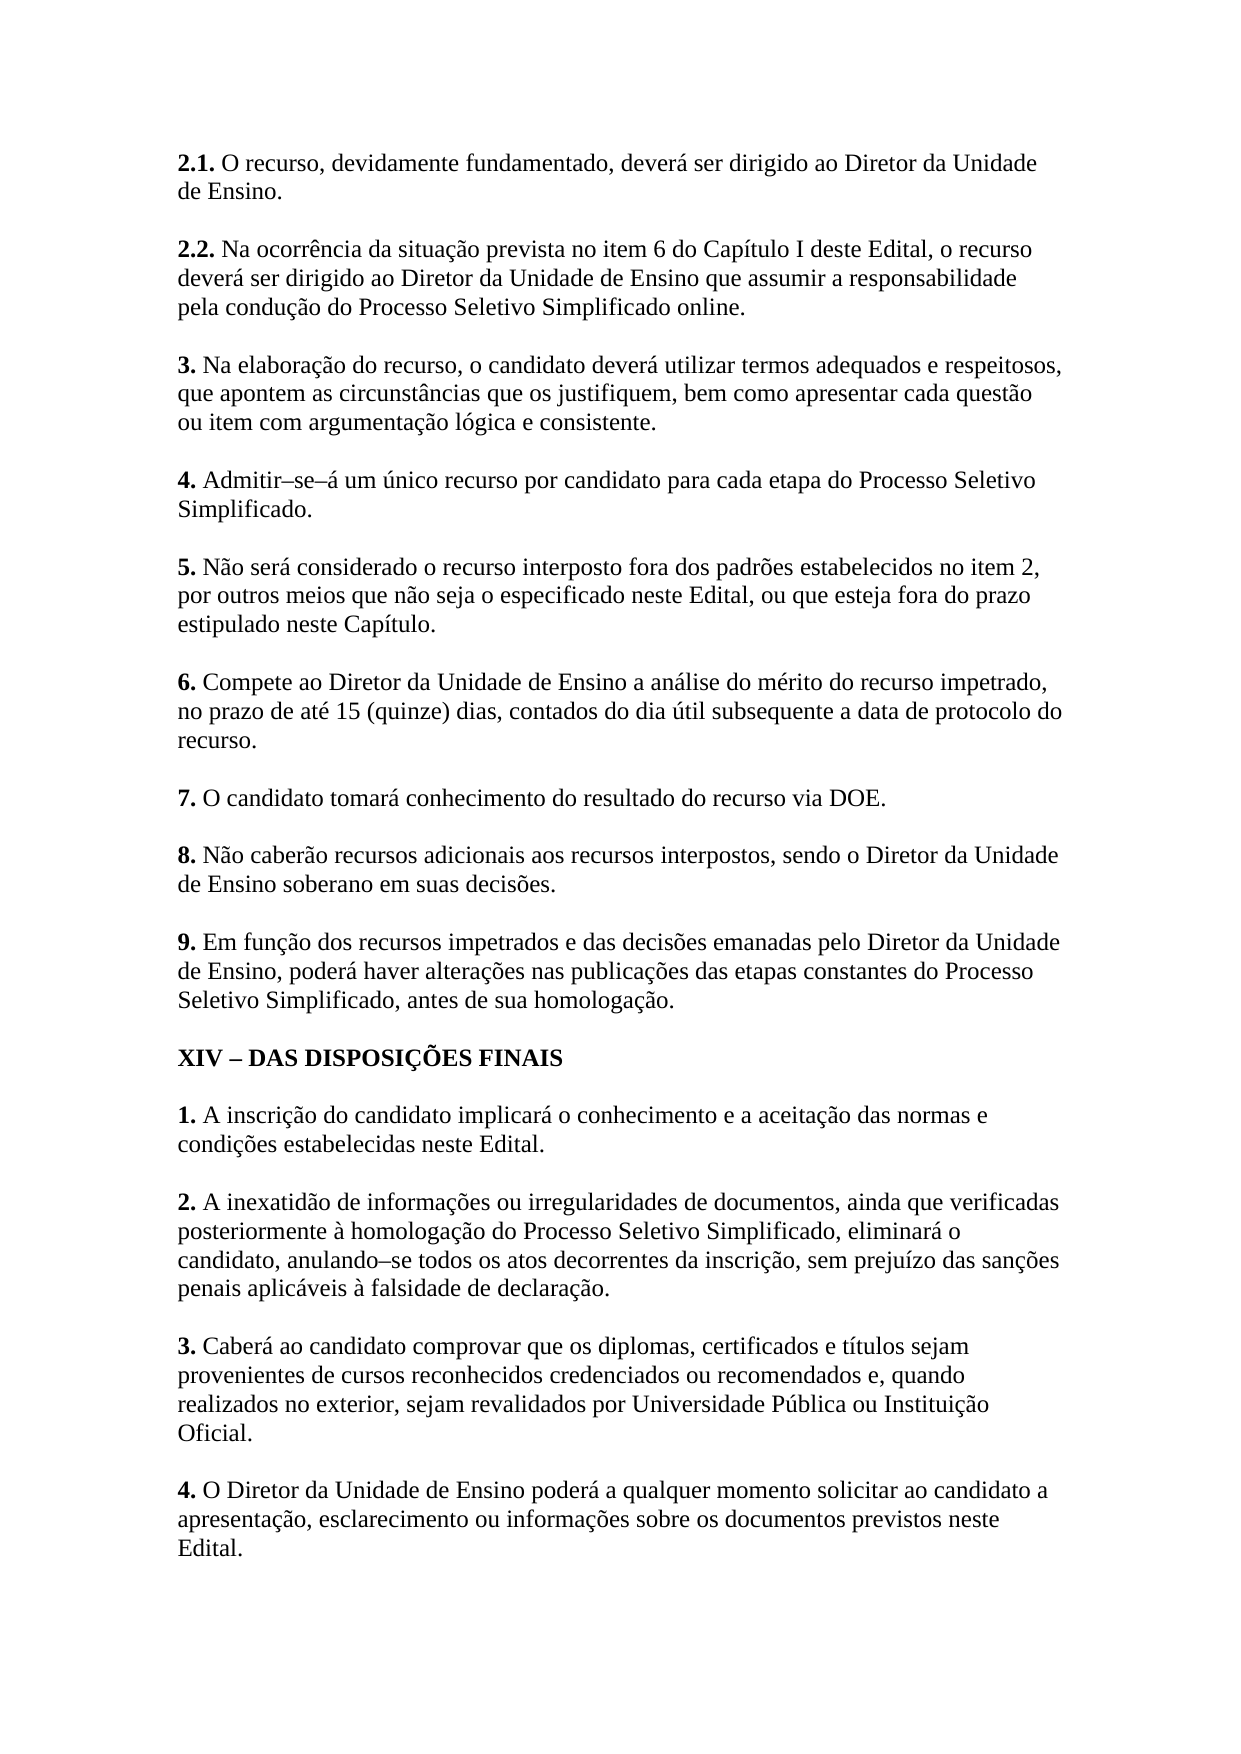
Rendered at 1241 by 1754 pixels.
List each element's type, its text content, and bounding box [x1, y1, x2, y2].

text 6. Compete ao Diretor da Unidade de Ensino a análise do mérito do recurso impetrado, no prazo de até 15 (quinze) dias, contados do dia útil subsequente a data de protocolo do recurso. [177, 667, 1063, 753]
text 4. Admitir–se–á um único recurso por candidato para cada etapa do Processo Seletivo Simplificado. [177, 465, 1063, 523]
text 8. Não caberão recursos adicionais aos recursos interpostos, sendo o Diretor da Unidade de Ensino soberano em suas decisões. [177, 841, 1063, 898]
text 1. A inscrição do candidato implicará o conhecimento e a aceitação das normas e condições estabelecidas neste Edital. [177, 1101, 1063, 1158]
text 3. Na elaboração do recurso, o candidato deverá utilizar termos adequados e respeitosos, que apontem as circunstâncias que os justifiquem, bem como apresentar cada questão ou item com argumentação lógica e consistente. [177, 350, 1063, 436]
text 2.1. O recurso, devidamente fundamentado, deverá ser dirigido ao Diretor da Unidade de Ensino. [177, 148, 1063, 205]
text 2.2. Na ocorrência da situação prevista no item 6 do Capítulo I deste Edital, o recurso deverá ser dirigido ao Diretor da Unidade de Ensino que assumir a responsabilidade pela condução do Processo Seletivo Simplificado online. [177, 234, 1063, 321]
text 3. Caberá ao candidato comprovar que os diplomas, certificados e títulos sejam provenientes de cursos reconhecidos credenciados ou recomendados e, quando realizados no exterior, sejam revalidados por Universidade Pública ou Instituição Oficial. [177, 1331, 1063, 1446]
text 9. Em função dos recursos impetrados e das decisões emanadas pelo Diretor da Unidade de Ensino, poderá haver alterações nas publicações das etapas constantes do Processo Seletivo Simplificado, antes de sua homologação. [177, 927, 1063, 1013]
text 7. O candidato tomará conhecimento do resultado do recurso via DOE. [177, 783, 1063, 811]
text XIV – DAS DISPOSIÇÕES FINAIS [177, 1043, 1063, 1071]
text 5. Não será considerado o recurso interposto fora dos padrões estabelecidos no item 2, por outros meios que não seja o especificado neste Edital, ou que esteja fora do prazo estipulado neste Capítulo. [177, 552, 1063, 638]
text 2. A inexatidão de informações ou irregularidades de documentos, ainda que verificadas posteriormente à homologação do Processo Seletivo Simplificado, eliminará o candidato, anulando–se todos os atos decorrentes da inscrição, sem prejuízo das sanções penais aplicáveis à falsidade de declaração. [177, 1187, 1063, 1302]
text 4. O Diretor da Unidade de Ensino poderá a qualquer momento solicitar ao candidato a apresentação, esclarecimento ou informações sobre os documentos previstos neste Edital. [177, 1476, 1063, 1562]
